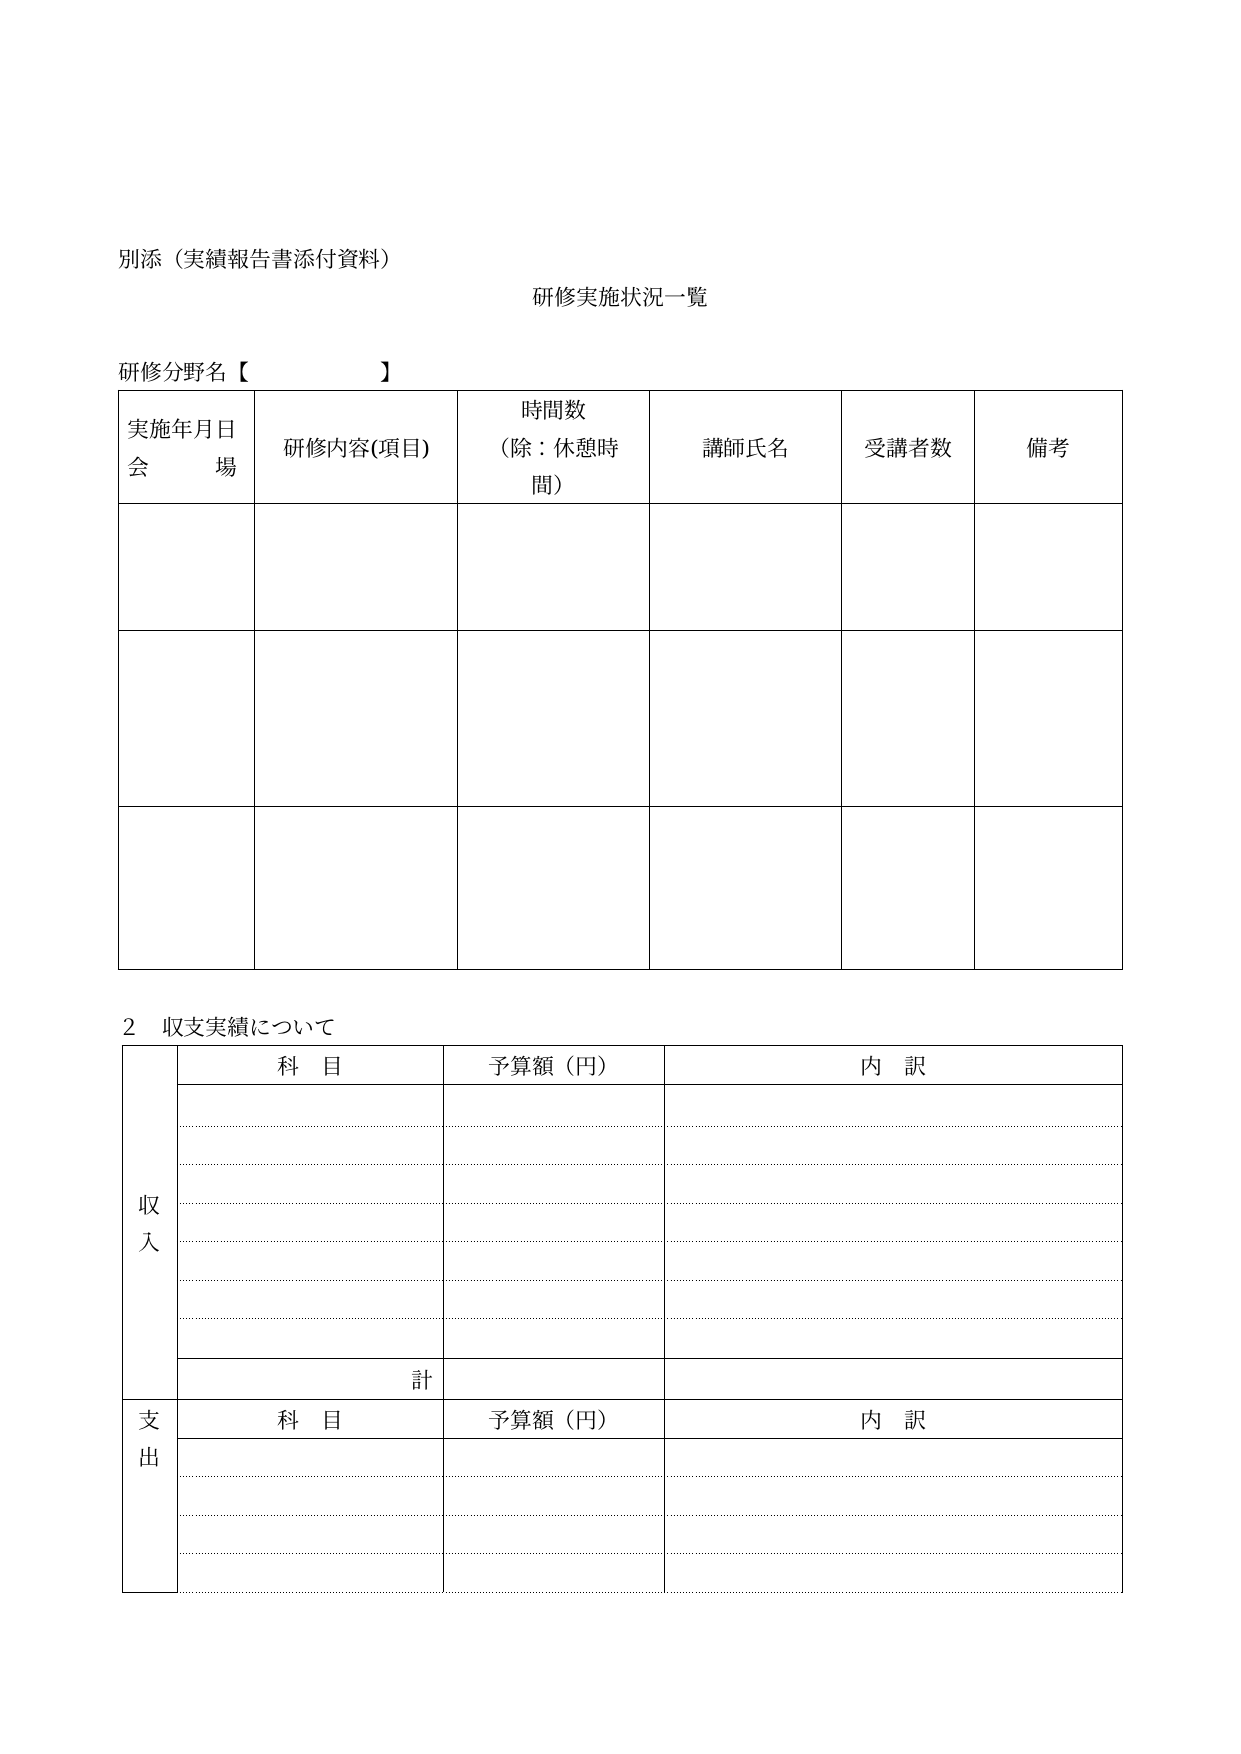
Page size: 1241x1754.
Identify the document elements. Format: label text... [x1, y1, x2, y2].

table_cell [975, 807, 1122, 969]
text 研修実施状況一覧 [118, 277, 1122, 314]
table_cell [665, 1280, 1122, 1318]
table_cell 予算額（円） [444, 1400, 664, 1437]
table_cell [178, 1085, 443, 1126]
table_cell [458, 631, 649, 806]
table_cell [178, 1553, 443, 1592]
table_cell [119, 807, 254, 969]
table_cell [178, 1318, 443, 1357]
table_cell [665, 1126, 1122, 1164]
table_cell [178, 1164, 443, 1203]
table_header 内 訳 [665, 1046, 1122, 1083]
table_cell [650, 631, 841, 806]
table_cell [444, 1085, 664, 1126]
table_cell [119, 504, 254, 630]
table_header 時間数 （除：休憩時間） [458, 391, 649, 503]
table_cell [650, 807, 841, 969]
table_header 講師氏名 [650, 391, 841, 503]
table_cell [665, 1476, 1122, 1514]
table_cell [178, 1203, 443, 1241]
table_cell [444, 1164, 664, 1203]
table_cell [255, 807, 457, 969]
table_cell [444, 1241, 664, 1280]
table_cell [444, 1280, 664, 1318]
table_cell [975, 504, 1122, 630]
table_header 科 目 [178, 1046, 443, 1083]
table_cell [975, 631, 1122, 806]
table_header 予算額（円） [444, 1046, 664, 1083]
table_cell [665, 1515, 1122, 1553]
table_cell 支 出 [123, 1400, 177, 1592]
table_cell [458, 504, 649, 630]
table_cell [444, 1318, 664, 1357]
table_header 備考 [975, 391, 1122, 503]
table_cell [178, 1439, 443, 1476]
table_cell [255, 504, 457, 630]
table_header 実施年月日 会 場 [119, 391, 254, 503]
table_cell [444, 1476, 664, 1514]
table_cell [665, 1164, 1122, 1203]
table_cell [458, 807, 649, 969]
table_cell [178, 1126, 443, 1164]
table_cell 計 [178, 1359, 443, 1399]
table_cell [842, 631, 974, 806]
table_cell [444, 1359, 664, 1399]
table_header 研修内容(項目) [255, 391, 457, 503]
text 研修分野名【 】 [118, 352, 1122, 389]
table_cell [444, 1553, 664, 1592]
table_cell [665, 1085, 1122, 1126]
table_cell [255, 631, 457, 806]
table_cell [665, 1241, 1122, 1280]
text ２ 収支実績について [118, 1007, 1122, 1045]
table_cell [444, 1203, 664, 1241]
table_cell [178, 1241, 443, 1280]
table_cell 科 目 [178, 1400, 443, 1437]
table_cell [665, 1359, 1122, 1399]
table_header 収 入 [123, 1046, 177, 1399]
table_cell [650, 504, 841, 630]
table_cell [444, 1439, 664, 1476]
table_cell [119, 631, 254, 806]
table_header 受講者数 [842, 391, 974, 503]
table_cell [178, 1515, 443, 1553]
table_cell [665, 1203, 1122, 1241]
table_cell [842, 504, 974, 630]
table_cell [444, 1126, 664, 1164]
table_cell [665, 1318, 1122, 1357]
table_cell 内 訳 [665, 1400, 1122, 1437]
table_cell [665, 1553, 1122, 1592]
table_cell [178, 1280, 443, 1318]
table_cell [665, 1439, 1122, 1476]
table_cell [178, 1476, 443, 1514]
table_cell [444, 1515, 664, 1553]
text 別添（実績報告書添付資料） [118, 239, 1122, 277]
table_cell [842, 807, 974, 969]
